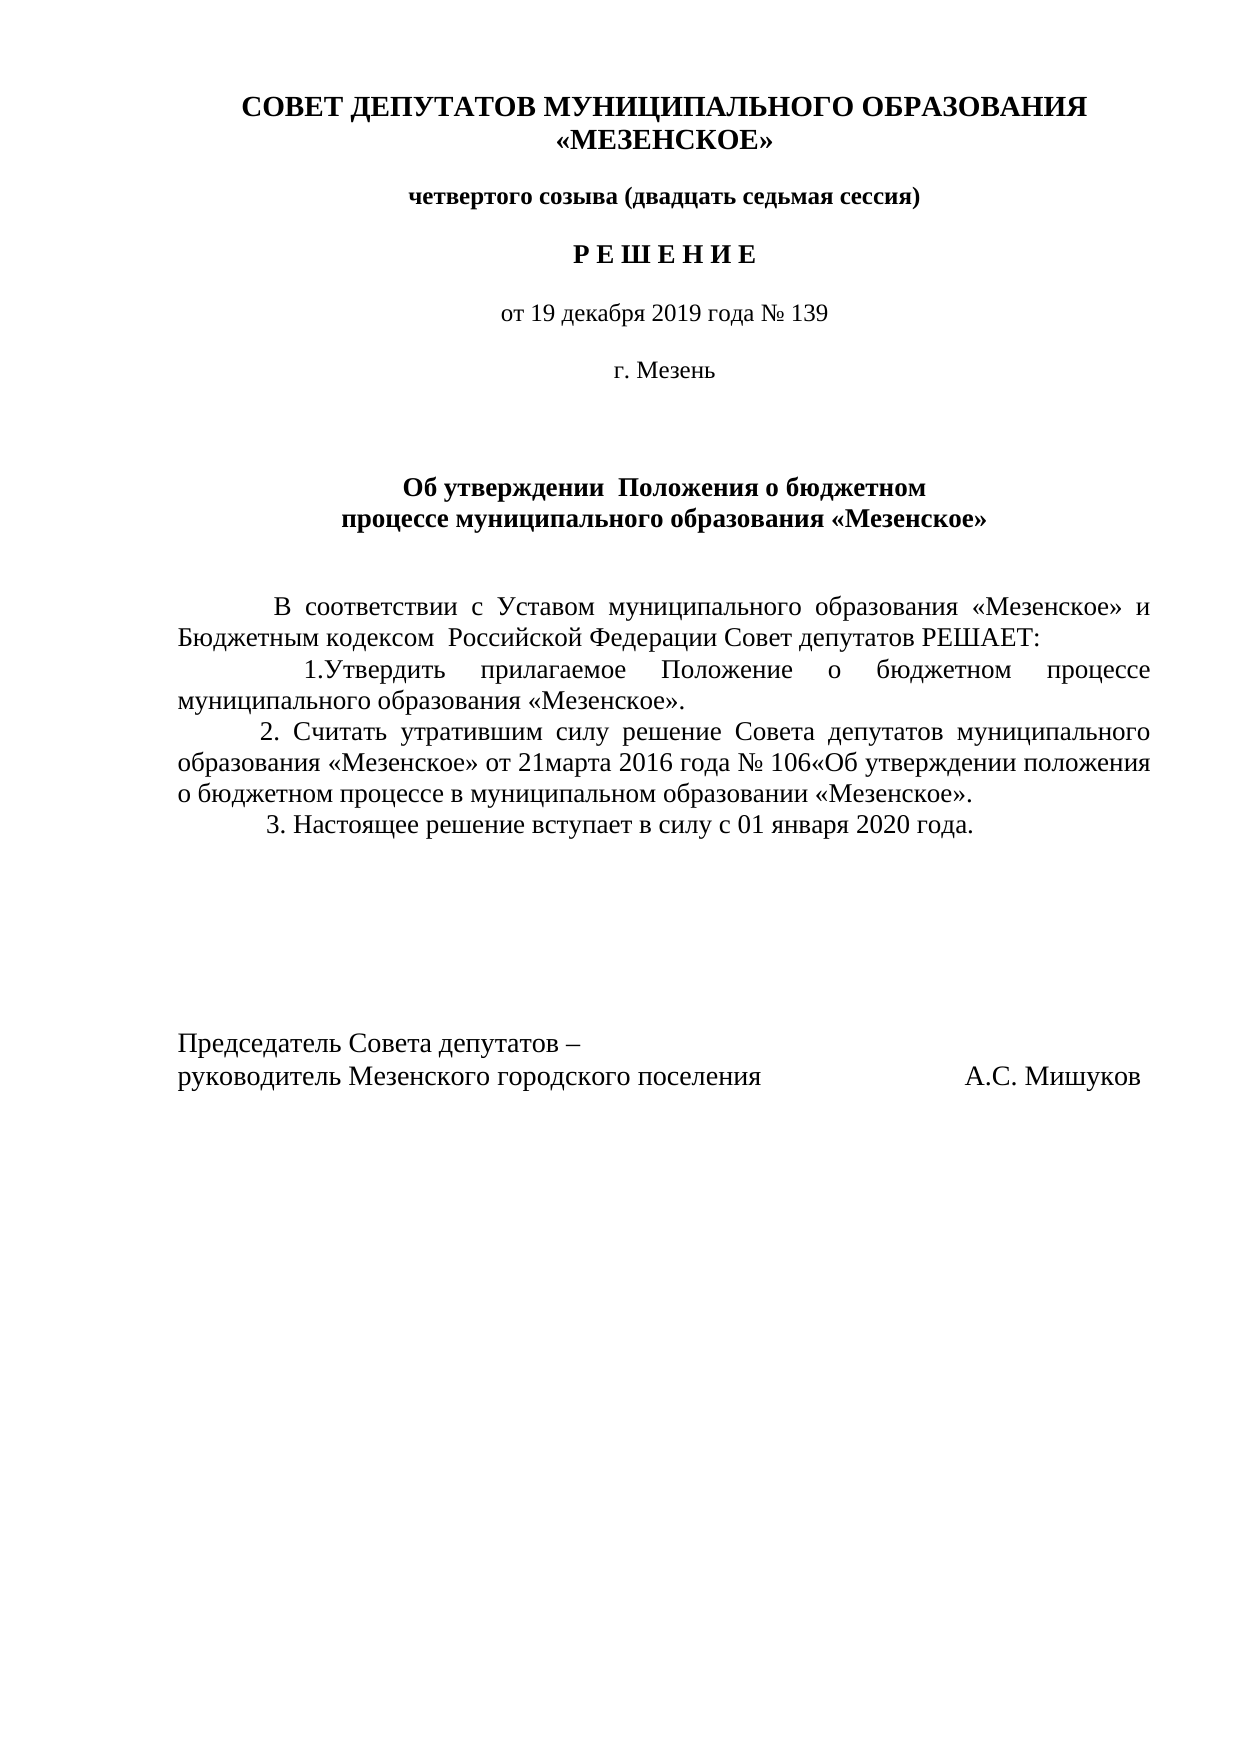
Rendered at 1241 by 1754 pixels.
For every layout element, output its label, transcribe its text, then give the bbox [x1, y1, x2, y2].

title СОВЕТ ДЕПУТАТОВ МУНИЦИПАЛЬНОГО ОБРАЗОВАНИЯ «МЕЗЕНСКОЕ» [177, 89, 1152, 156]
text 1.Утвердить прилагаемое Положение о бюджетном процессе муниципального образования «Мезенское». [177, 653, 1152, 715]
text В соответствии с Уставом муниципального образования «Мезенское» и Бюджетным кодексом Российской Федерации Совет депутатов РЕШАЕТ: [177, 590, 1152, 653]
text 2. Считать утратившим силу решение Совета депутатов муниципального образования «Мезенское» от 21марта 2016 года № 106«Об утверждении положения о бюджетном процессе в муниципальном образовании «Мезенское». [177, 715, 1152, 808]
text от 19 декабря 2019 года № 139 [177, 298, 1152, 327]
text Р Е Ш Е Н И Е [177, 238, 1152, 269]
title процессе муниципального образования «Мезенское» [177, 502, 1152, 533]
text четвертого созыва (двадцать седьмая сессия) [177, 181, 1152, 209]
text г. Мезень [177, 356, 1152, 384]
title Об утверждении Положения о бюджетном [177, 471, 1152, 502]
text 3. Настоящее решение вступает в силу с 01 января 2020 года. [177, 808, 1152, 839]
text руководитель Мезенского городского поселения А.С. Мишуков [177, 1059, 1152, 1091]
text Председатель Совета депутатов – [177, 1026, 1152, 1059]
